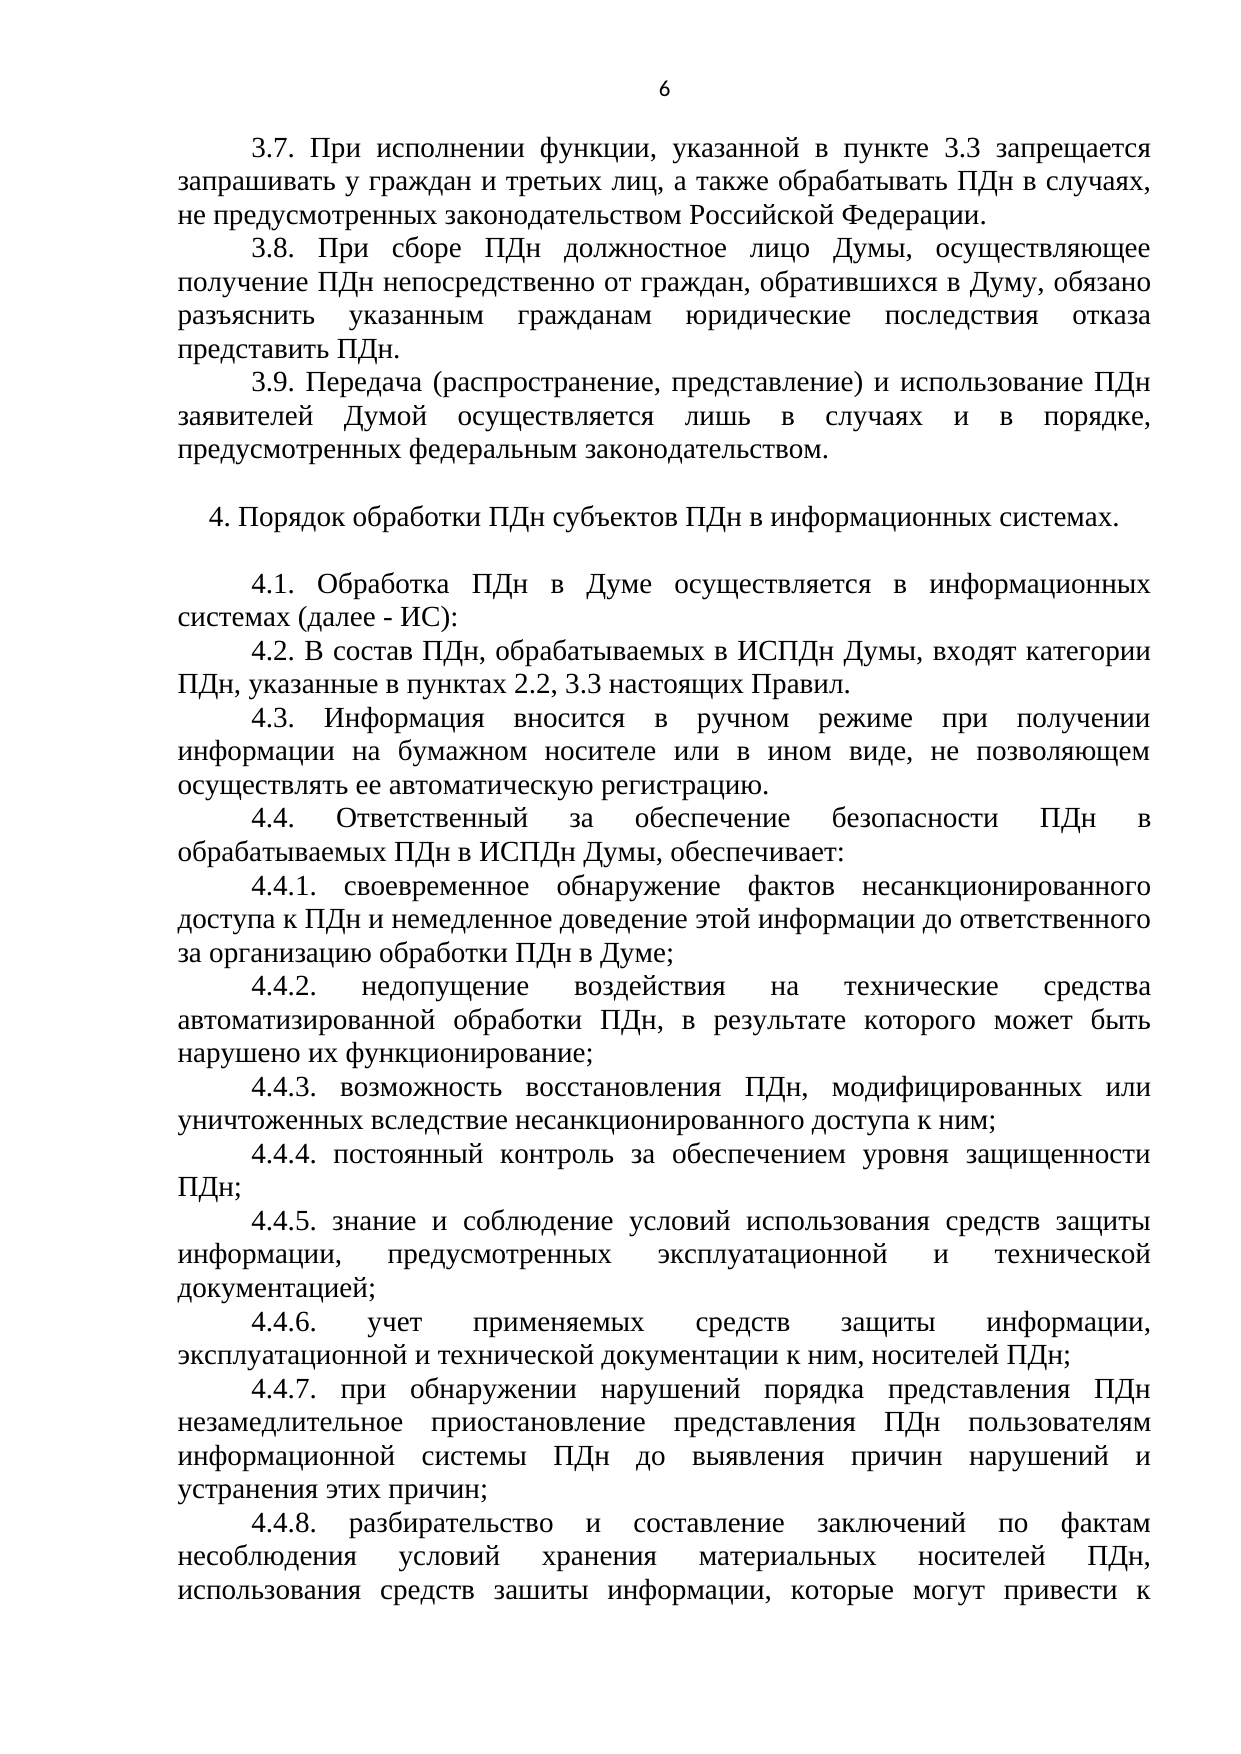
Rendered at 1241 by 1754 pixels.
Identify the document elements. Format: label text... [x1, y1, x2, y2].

text 4.2. В состав ПДн, обрабатываемых в ИСПДн Думы, входят категории ПДн, указанные в пунктах 2.2, 3.3 настоящих Правил. [177, 633, 1152, 700]
text 4. Порядок обработки ПДн субъектов ПДн в информационных системах. [177, 499, 1152, 532]
text 4.4.4. постоянный контроль за обеспечением уровня защищенности ПДн; [177, 1136, 1152, 1203]
text 3.8. При сборе ПДн должностное лицо Думы, осуществляющее получение ПДн непосредственно от граждан, обратившихся в Думу, обязано разъяснить указанным гражданам юридические последствия отказа представить ПДн. [177, 230, 1152, 364]
text 4.4.1. своевременное обнаружение фактов несанкционированного доступа к ПДн и немедленное доведение этой информации до ответственного за организацию обработки ПДн в Думе; [177, 868, 1152, 968]
text 4.4.3. возможность восстановления ПДн, модифицированных или уничтоженных вследствие несанкционированного доступа к ним; [177, 1069, 1152, 1136]
text 4.4.2. недопущение воздействия на технические средства автоматизированной обработки ПДн, в результате которого может быть нарушено их функционирование; [177, 968, 1152, 1069]
text 3.7. При исполнении функции, указанной в пункте 3.3 запрещается запрашивать у граждан и третьих лиц, а также обрабатывать ПДн в случаях, не предусмотренных законодательством Российской Федерации. [177, 130, 1152, 230]
text 4.4. Ответственный за обеспечение безопасности ПДн в обрабатываемых ПДн в ИСПДн Думы, обеспечивает: [177, 801, 1152, 868]
text 4.4.5. знание и соблюдение условий использования средств защиты информации, предусмотренных эксплуатационной и технической документацией; [177, 1203, 1152, 1304]
text 4.4.6. учет применяемых средств защиты информации, эксплуатационной и технической документации к ним, носителей ПДн; [177, 1304, 1152, 1371]
text 4.4.7. при обнаружении нарушений порядка представления ПДн незамедлительное приостановление представления ПДн пользователям информационной системы ПДн до выявления причин нарушений и устранения этих причин; [177, 1371, 1152, 1505]
text 4.3. Информация вносится в ручном режиме при получении информации на бумажном носителе или в ином виде, не позволяющем осуществлять ее автоматическую регистрацию. [177, 700, 1152, 801]
text 3.9. Передача (распространение, представление) и использование ПДн заявителей Думой осуществляется лишь в случаях и в порядке, предусмотренных федеральным законодательством. [177, 364, 1152, 465]
text 4.1. Обработка ПДн в Думе осуществляется в информационных системах (далее - ИС): [177, 566, 1152, 633]
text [177, 1505, 1152, 1606]
